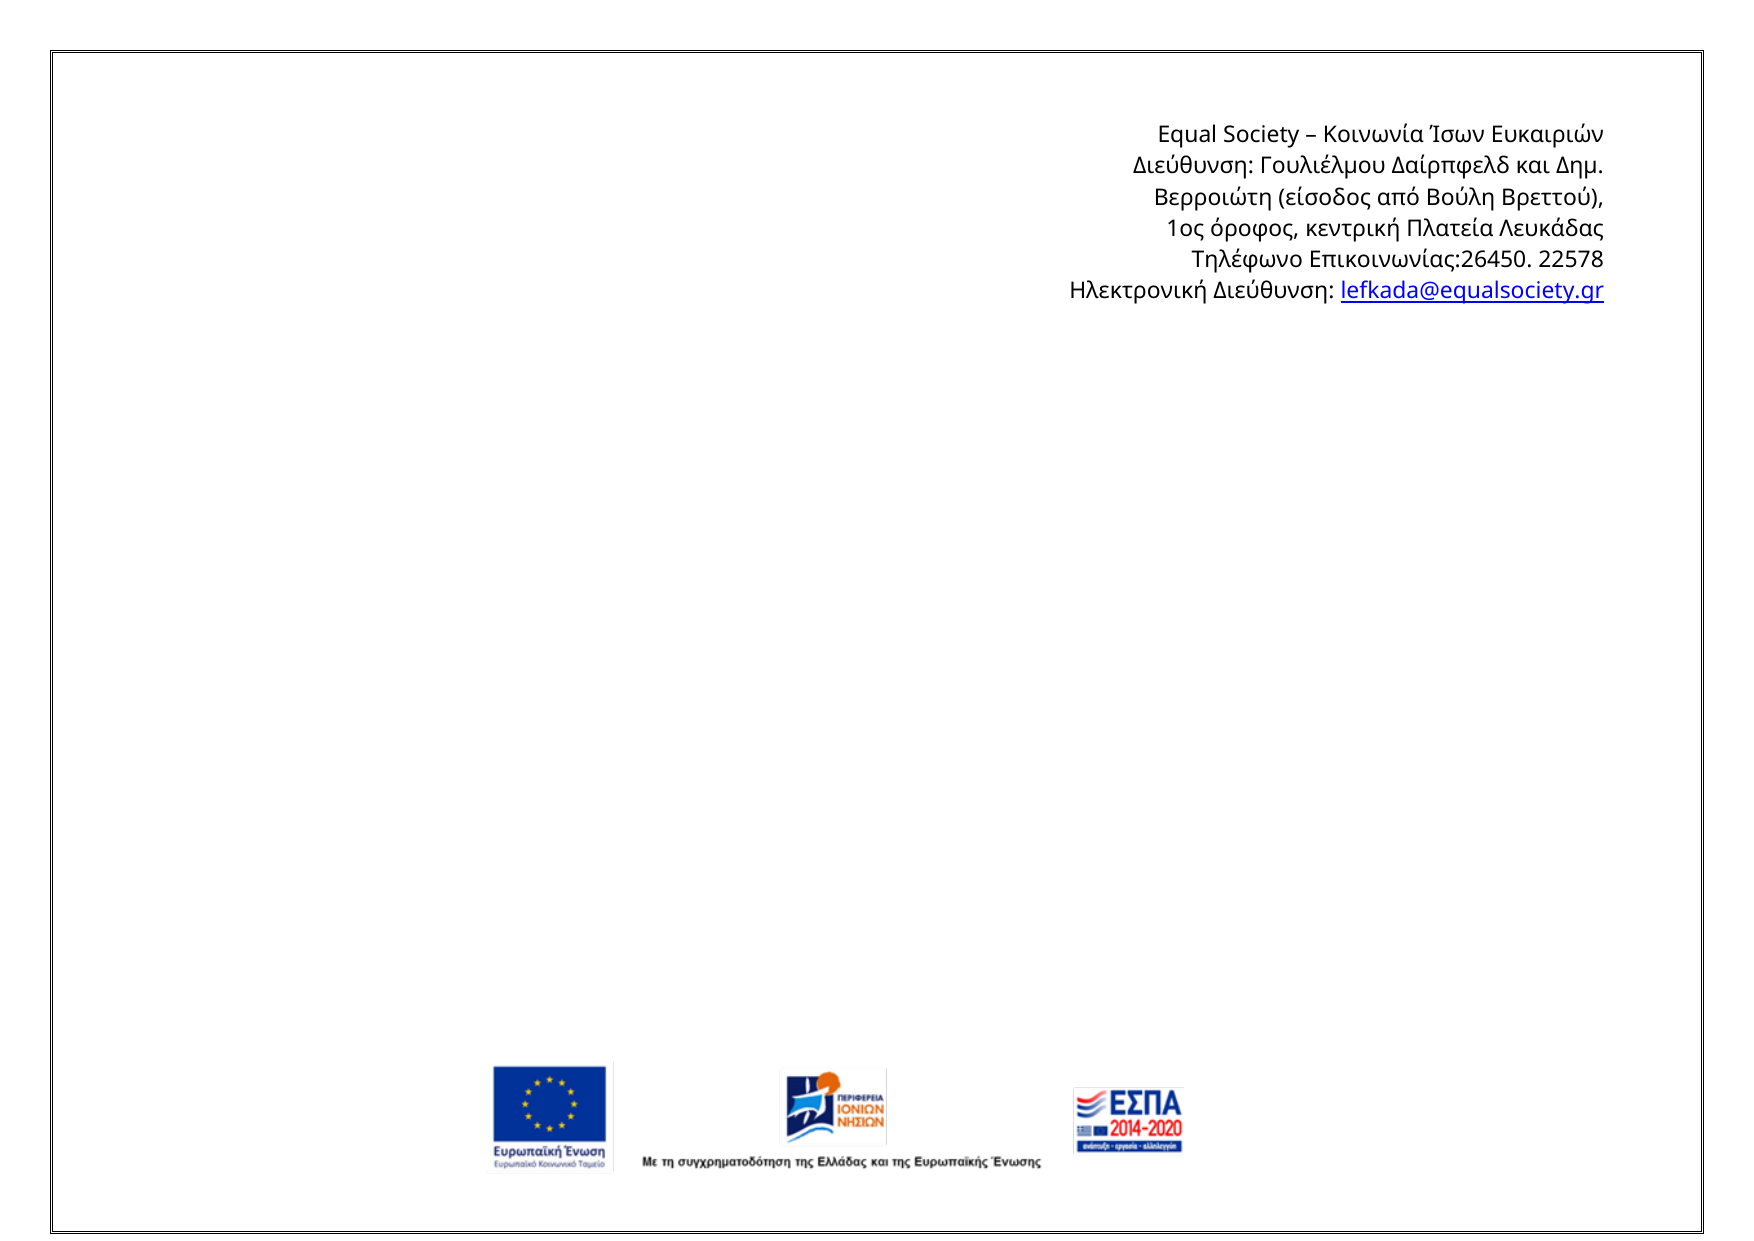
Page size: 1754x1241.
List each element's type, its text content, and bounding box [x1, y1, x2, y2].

text Ηλεκτρονική Διεύθυνση: lefkada@equalsociety.gr [1050, 274, 1604, 306]
text Equal Society – Κοινωνία Ίσων Ευκαιριών [1050, 118, 1604, 149]
text 1ος όροφος, κεντρική Πλατεία Λευκάδας [1050, 212, 1604, 243]
picture [486, 1062, 1184, 1176]
text Τηλέφωνο Επικοινωνίας:26450. 22578 [1050, 243, 1604, 274]
text Διεύθυνση: Γουλιέλμου Δαίρπφελδ και Δημ. Βερροιώτη (είσοδος από Βούλη Βρεττού), [1050, 149, 1604, 212]
